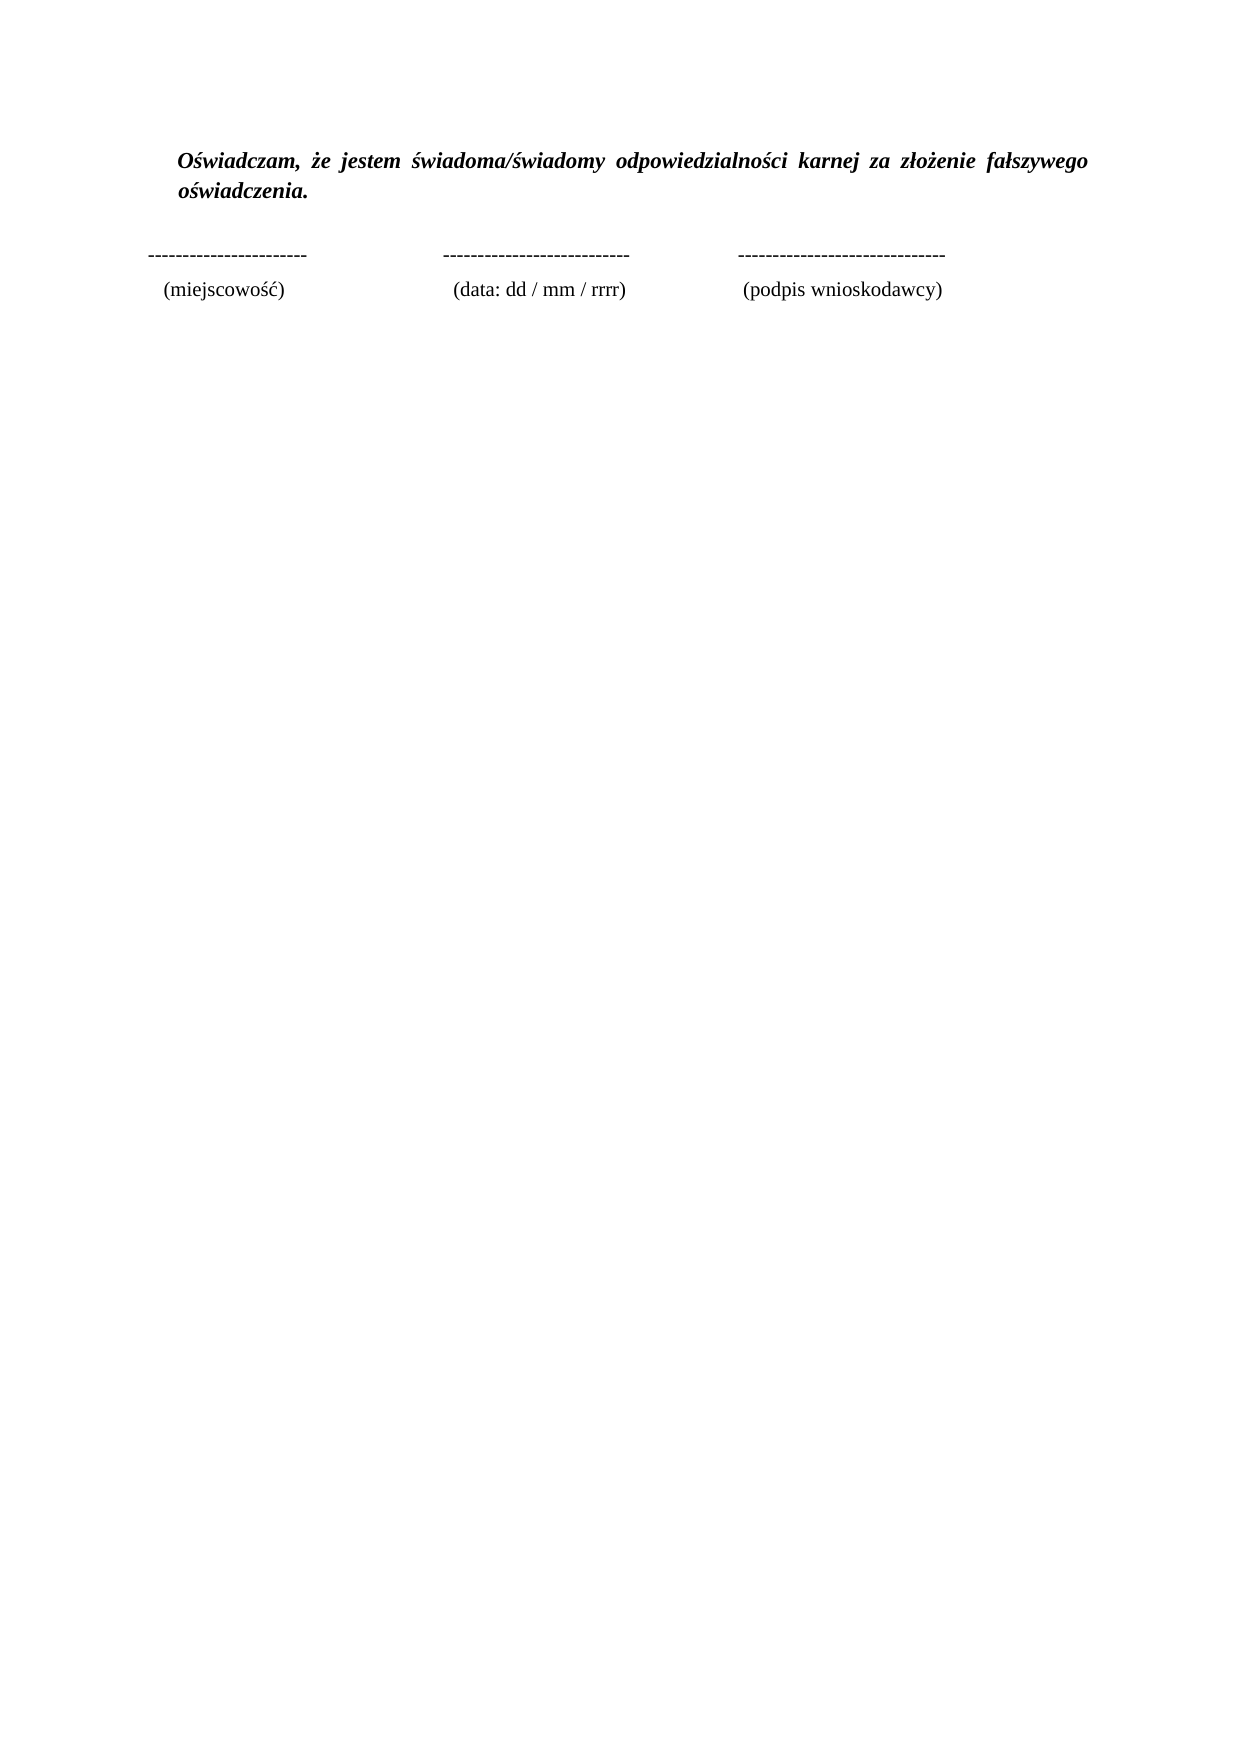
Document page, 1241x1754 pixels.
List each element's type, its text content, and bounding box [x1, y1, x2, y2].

text ----------------------- --------------------------- ------------------------------ [148, 242, 1081, 266]
text Oświadczam, że jestem świadoma/świadomy odpowiedzialności karnej za złożenie fałszywego oświadczenia. [177, 148, 1091, 203]
text (miejscowość) (data: dd / mm / rrrr) (podpis wnioskodawcy) [148, 277, 1081, 301]
